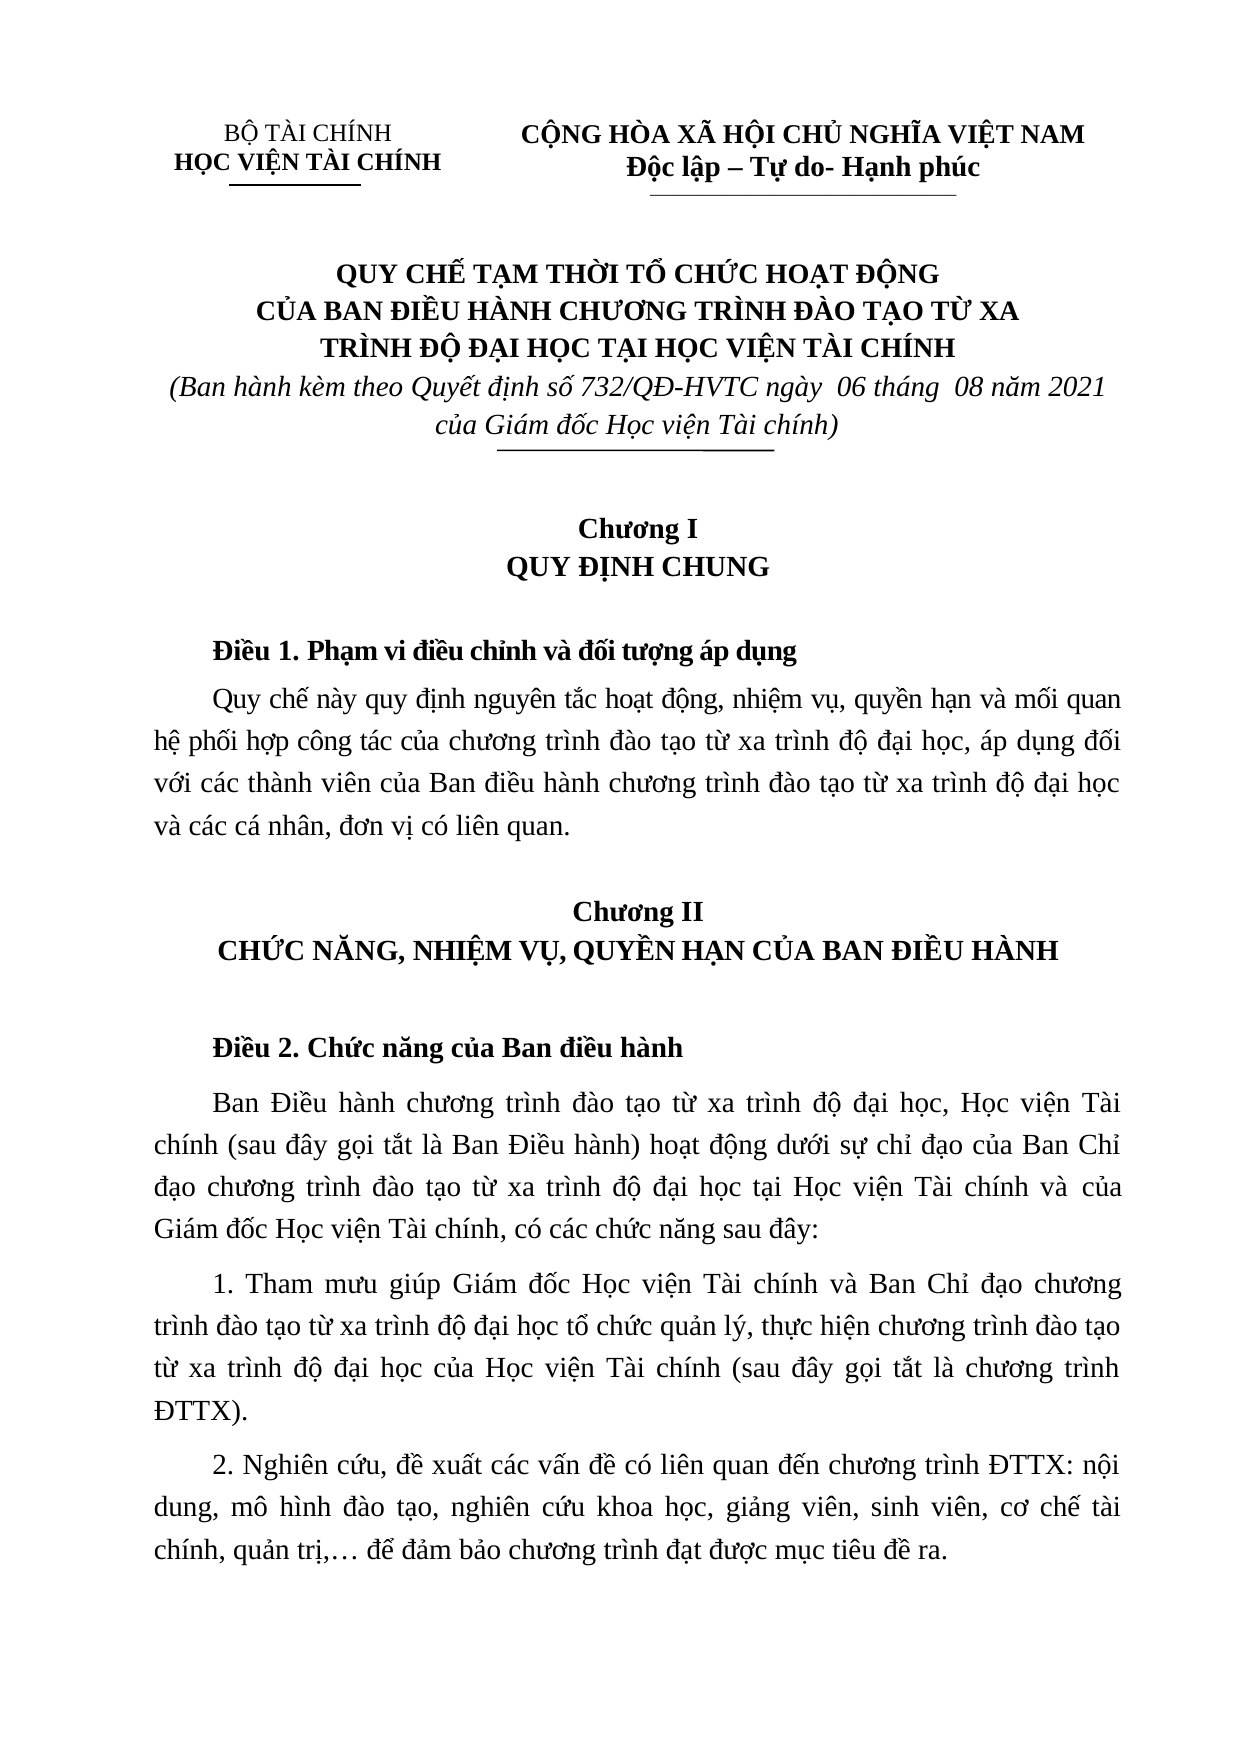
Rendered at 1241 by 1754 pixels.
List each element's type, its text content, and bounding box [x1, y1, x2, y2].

text Điều 2. Chức năng của Ban điều hành [153, 1030, 1122, 1064]
text Quy chế này quy định nguyên tắc hoạt động, nhiệm vụ, quyền hạn và mối quan hệ phối hợp công tác của chương trình đào tạo từ xa trình độ đại học, áp dụng đối với các thành viên của Ban điều hành chương trình đào tạo từ xa trình độ đại học và các cá nhân, đơn vị có liên quan. [153, 681, 1122, 841]
text CỦA BAN ĐIỀU HÀNH CHƯƠNG TRÌNH ĐÀO TẠO TỪ XA [153, 294, 1122, 327]
table_header BỘ TÀI CHÍNH HỌC VIỆN TÀI CHÍNH [154, 118, 462, 257]
text QUY ĐỊNH CHUNG [153, 549, 1122, 583]
text TRÌNH ĐỘ ĐẠI HỌC TẠI HỌC VIỆN TÀI CHÍNH [153, 332, 1122, 364]
text Điều 1. Phạm vi điều chỉnh và đối tượng áp dụng [153, 633, 1122, 666]
text 1. Tham mưu giúp Giám đốc Học viện Tài chính và Ban Chỉ đạo chương trình đào tạo từ xa trình độ đại học tổ chức quản lý, thực hiện chương trình đào tạo từ xa trình độ đại học của Học viện Tài chính (sau đây gọi tắt là chương trình ĐTTX). [153, 1266, 1122, 1426]
text 2. Nghiên cứu, đề xuất các vấn đề có liên quan đến chương trình ĐTTX: nội dung, mô hình đào tạo, nghiên cứu khoa học, giảng viên, sinh viên, cơ chế tài chính, quản trị,… để đảm bảo chương trình đạt được mục tiêu đề ra. [153, 1447, 1122, 1565]
text (Ban hành kèm theo Quyết định số 732/QĐ-HVTC ngày 06 tháng 08 năm 2021 [153, 369, 1122, 402]
text CHỨC NĂNG, NHIỆM VỤ, QUYỀN HẠN CỦA BAN ĐIỀU HÀNH [153, 933, 1122, 967]
text QUY CHẾ TẠM THỜI TỔ CHỨC HOẠT ĐỘNG [153, 257, 1122, 289]
table_header CỘNG HÒA XÃ HỘI CHỦ NGHĨA VIỆT NAM Độc lập – Tự do- Hạnh phúc _________________________________________________ [462, 118, 1144, 257]
text Chương I [153, 511, 1122, 544]
text của Giám đốc Học viện Tài chính) [153, 407, 1122, 441]
text Ban Điều hành chương trình đào tạo từ xa trình độ đại học, Học viện Tài chính (sau đây gọi tắt là Ban Điều hành) hoạt động dưới sự chỉ đạo của Ban Chỉ đạo chương trình đào tạo từ xa trình độ đại học tại Học viện Tài chính và của Giám đốc Học viện Tài chính, có các chức năng sau đây: [153, 1085, 1122, 1245]
text Chương II [153, 894, 1122, 928]
